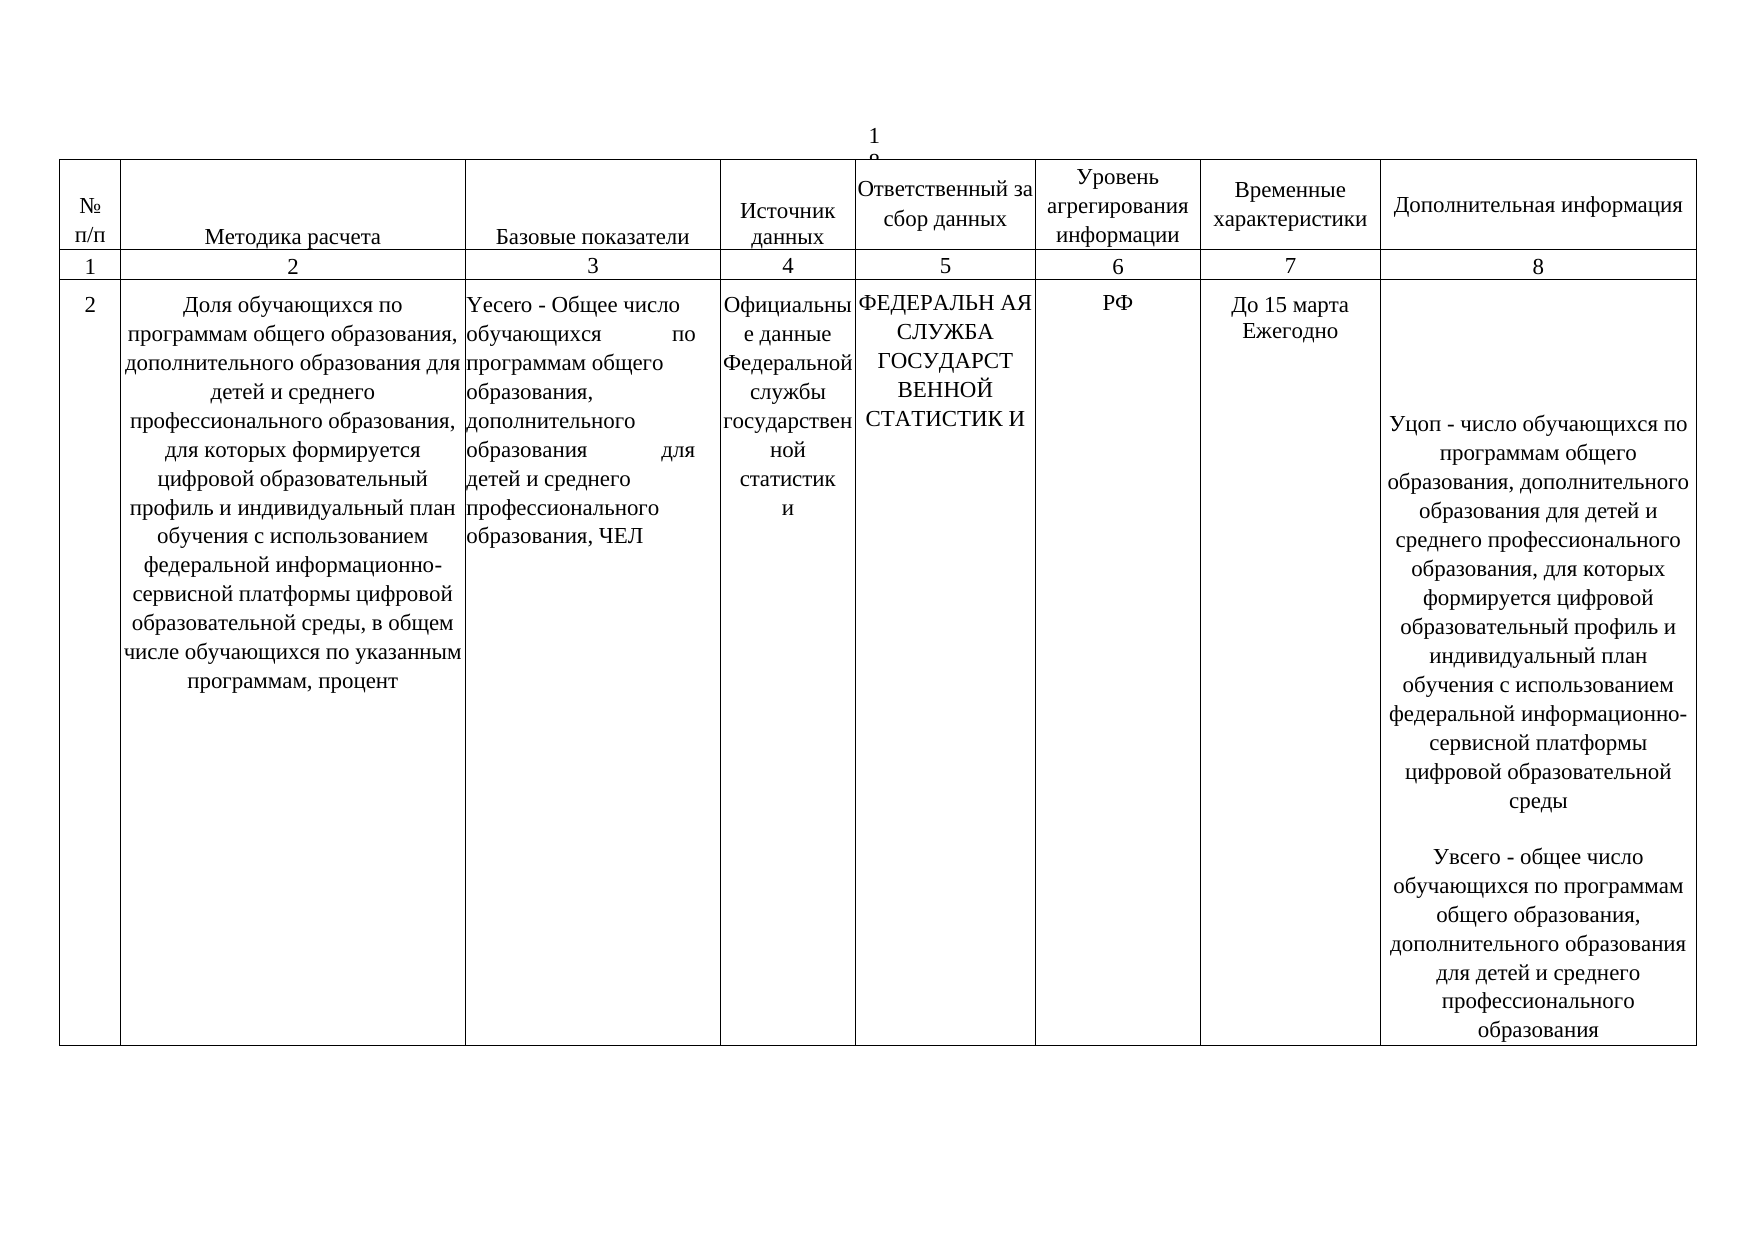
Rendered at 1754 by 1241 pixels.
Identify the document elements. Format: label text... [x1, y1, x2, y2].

table_cell Уцоп - число обучающихся по программам общего образования, дополнительного образования для детей и среднего профессионального образования, для которых формируется цифровой образовательный профиль и индивидуальный план обучения с использованием федеральной информационно-сервисной платформы цифровой образовательной среды Увсего - общее число обучающихся по программам общего образования, дополнительного образования для детей и среднего профессионального образования [1381, 280, 1696, 1045]
table_cell 2 [121, 250, 465, 279]
table_cell РФ [1036, 280, 1200, 1045]
table_header Дополнительная информация [1381, 160, 1696, 249]
table_cell 4 [721, 250, 855, 279]
table_header Источник данных [721, 160, 855, 249]
table_cell 7 [1201, 250, 1380, 279]
table_header Базовые показатели [466, 160, 720, 249]
table_header Уровень агрегирования информации [1036, 160, 1200, 249]
table_cell 3 [466, 250, 720, 279]
table_header Ответственный за сбор данных [856, 160, 1035, 249]
table_cell 8 [1381, 250, 1696, 279]
table_cell До 15 марта Ежегодно [1201, 280, 1380, 1045]
table_cell Yecero - Общее число обучающихся по программам общего образования, дополнительного образования для детей и среднего профессионального образования, ЧЕЛ [466, 280, 720, 1045]
table_cell 1 [60, 250, 120, 279]
table_cell ФЕДЕРАЛЬН АЯ СЛУЖБА ГОСУДАРСТ ВЕННОЙ СТАТИСТИК И [856, 280, 1035, 1045]
table_header № п/п [60, 160, 120, 249]
table_cell 5 [856, 250, 1035, 279]
table_cell 2 [60, 280, 120, 1045]
table_header Методика расчета [121, 160, 465, 249]
table_header Временные характеристики [1201, 160, 1380, 249]
table_cell 6 [1036, 250, 1200, 279]
table_cell Официальные данные Федеральной службы государственной статистик и [721, 280, 855, 1045]
